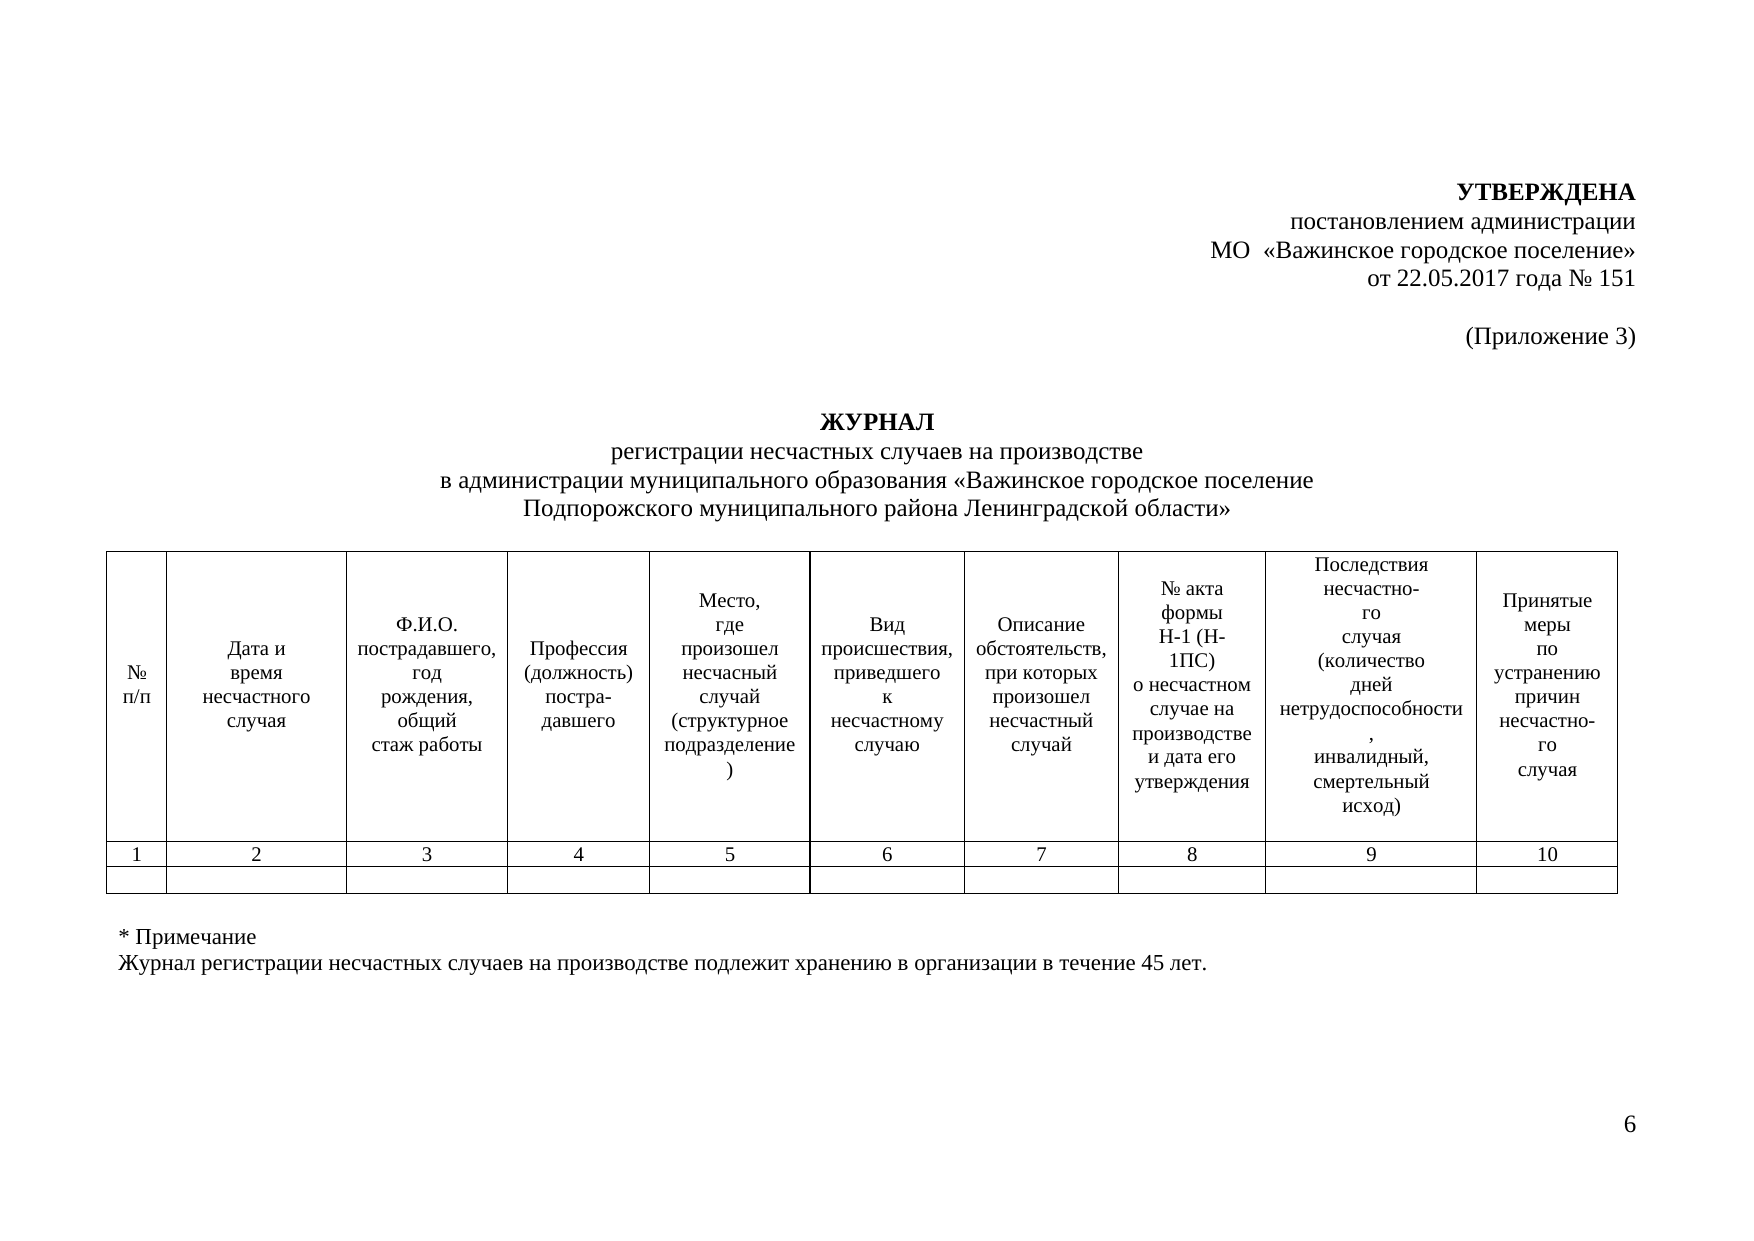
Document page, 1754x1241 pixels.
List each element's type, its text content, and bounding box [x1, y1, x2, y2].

table_header Описание обстоятельств, при которых произошел несчастный случай [965, 552, 1118, 841]
table_header Вид происшествия, приведшего к несчастному случаю [811, 552, 964, 841]
text УТВЕРЖДЕНА [118, 177, 1636, 206]
table_cell 3 [347, 842, 507, 866]
table_cell 5 [650, 842, 809, 866]
table_header Последствия несчастно- го случая (количество дней нетрудоспособности, инвалидный, смертельный исход) [1266, 552, 1476, 841]
table_cell 6 [811, 842, 964, 866]
table_cell [347, 867, 507, 893]
table_cell [167, 867, 346, 893]
table_cell [508, 867, 649, 893]
table_cell 9 [1266, 842, 1476, 866]
table_header Место, где произошел несчасный случай (структурное подразделение) [650, 552, 809, 841]
text МО «Важинское городское поселение» [118, 235, 1636, 263]
table_header Профессия (должность) постра- давшего [508, 552, 649, 841]
table_cell 2 [167, 842, 346, 866]
table_cell [1119, 867, 1265, 893]
table_cell 1 [107, 842, 166, 866]
table_cell 4 [508, 842, 649, 866]
text от 22.05.2017 года № 151 [118, 263, 1636, 292]
table_cell 8 [1119, 842, 1265, 866]
table_cell 10 [1477, 842, 1617, 866]
text постановлением администрации [118, 206, 1636, 235]
text в администрации муниципального образования «Важинское городское поселение [118, 465, 1636, 493]
text * Примечание [118, 923, 1636, 949]
text Журнал регистрации несчастных случаев на производстве подлежит хранению в организации в течение 45 лет. [118, 949, 1636, 976]
table_cell [1477, 867, 1617, 893]
text ЖУРНАЛ [118, 407, 1636, 436]
text Подпорожского муниципального района Ленинградской области» [118, 493, 1636, 522]
text регистрации несчастных случаев на производстве [118, 436, 1636, 465]
table_header № п/п [107, 552, 166, 841]
table_cell [811, 867, 964, 893]
table_cell [107, 867, 166, 893]
table_cell [1266, 867, 1476, 893]
table_cell [650, 867, 809, 893]
table_header Ф.И.О. пострадавшего, год рождения, общий стаж работы [347, 552, 507, 841]
table_header Принятые меры по устранению причин несчастно- го случая [1477, 552, 1617, 841]
table_header № акта формы Н-1 (Н- 1ПС) о несчастном случае на производстве и дата его утверждения [1119, 552, 1265, 841]
table_cell [965, 867, 1118, 893]
table_cell 7 [965, 842, 1118, 866]
text (Приложение 3) [118, 321, 1636, 350]
table_header Дата и время несчастного случая [167, 552, 346, 841]
